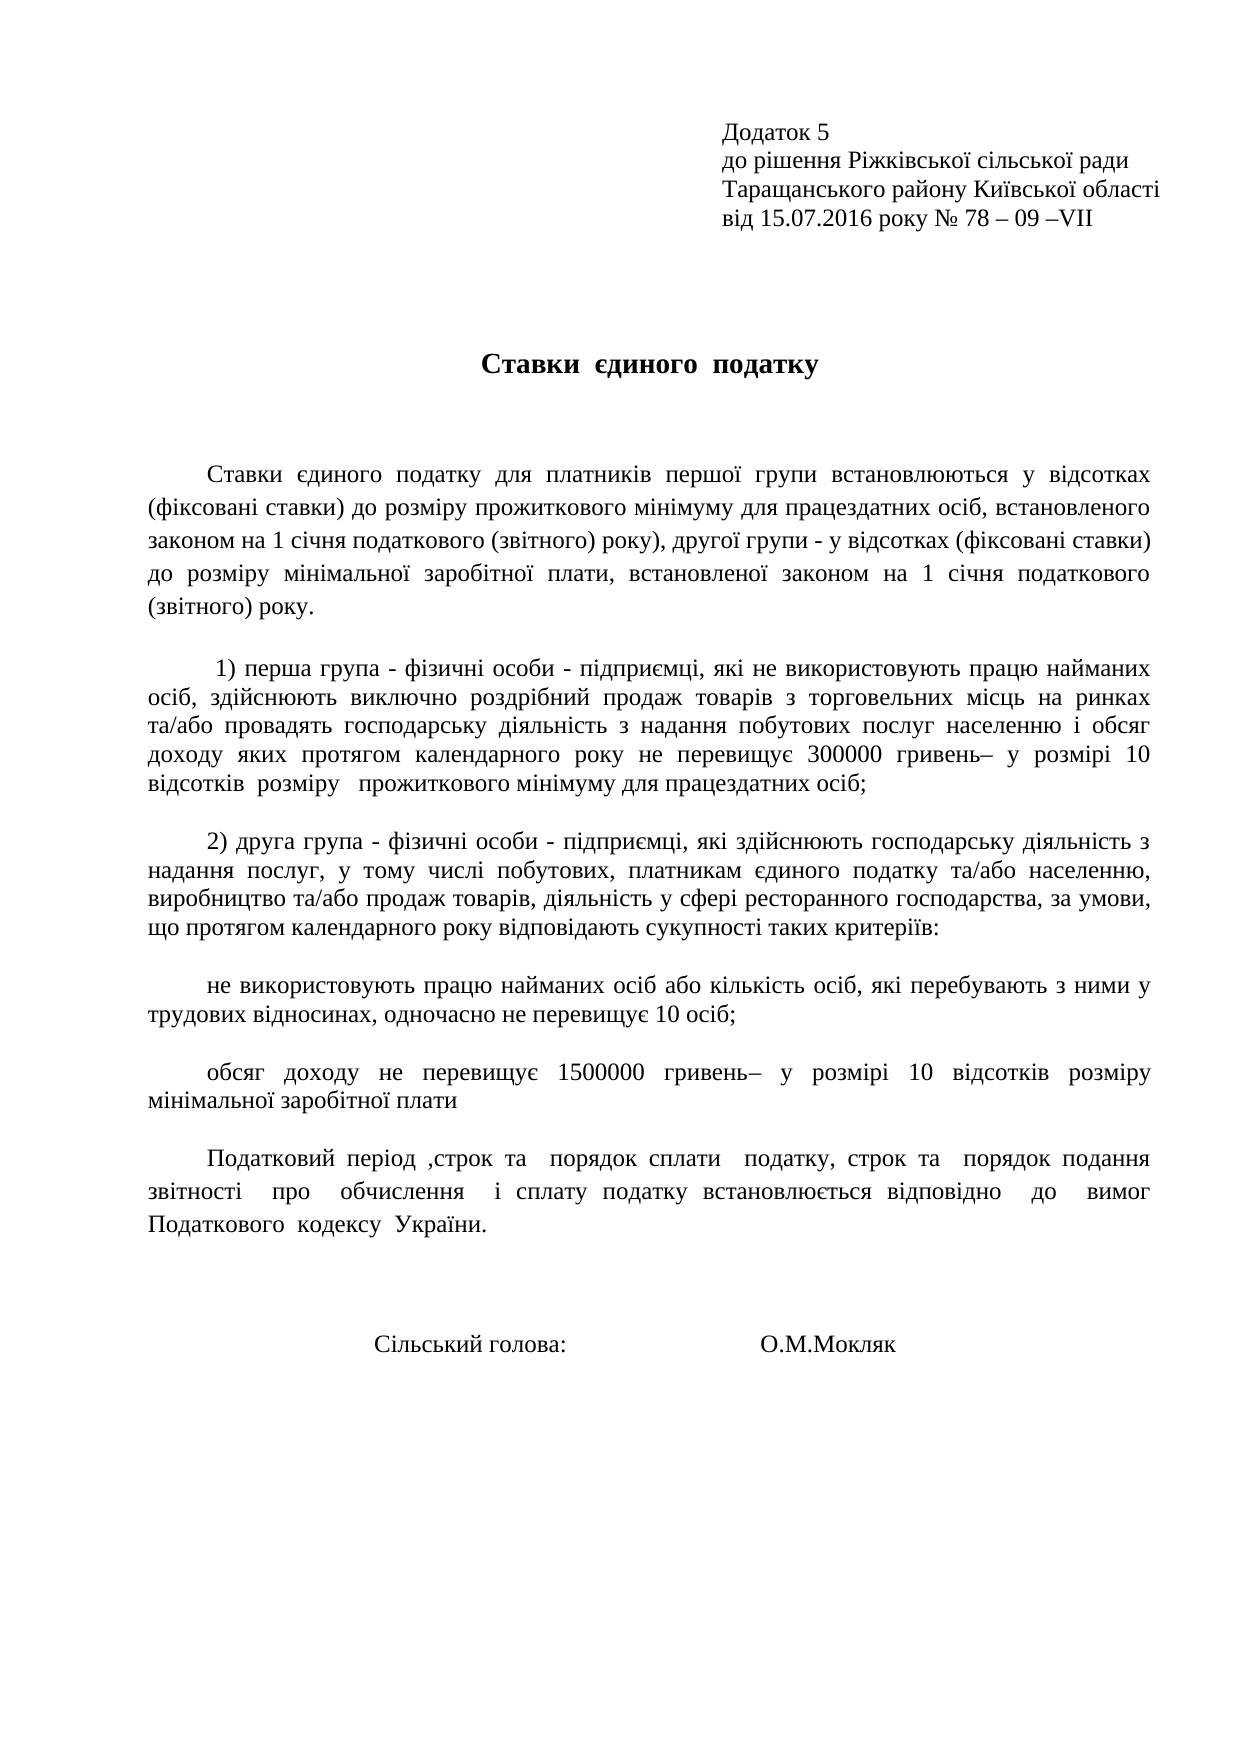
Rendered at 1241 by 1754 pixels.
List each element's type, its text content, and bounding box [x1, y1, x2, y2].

text 2) друга група - фізичні особи - підприємці, які здійснюють господарську діяльність з надання послуг, у тому числі побутових, платникам єдиного податку та/або населенню, виробництво та/або продаж товарів, діяльність у сфері ресторанного господарства, за умови, що протягом календарного року відповідають сукупності таких критеріїв: [148, 826, 1152, 941]
text не використовують працю найманих осіб або кількість осіб, які перебувають з ними у трудових відносинах, одночасно не перевищує 10 осіб; [148, 970, 1152, 1028]
text Додаток 5 [159, 117, 1169, 145]
text Ставки єдиного податку [148, 346, 1152, 380]
text обсяг доходу не перевищує 1500000 гривень– у розмірі 10 відсотків розміру мінімальної заробітної плати [148, 1057, 1152, 1114]
text Податковий період ,строк та порядок сплати податку, строк та порядок подання звітності про обчислення і сплату податку встановлюється відповідно до вимог Податкового кодексу України. [148, 1143, 1152, 1238]
text Таращанського району Київської області [159, 174, 1169, 203]
text від 15.07.2016 року № 78 – 09 –VIІ [159, 203, 1169, 232]
text Сільський голова: О.М.Мокляк [148, 1329, 1152, 1358]
text Ставки єдиного податку для платників першої групи встановлюються у відсотках (фіксовані ставки) до розміру прожиткового мінімуму для працездатних осіб, встановленого законом на 1 січня податкового (звітного) року), другої групи - у відсотках (фіксовані ставки) до розміру мінімальної заробітної плати, встановленої законом на 1 січня податкового (звітного) року. [148, 459, 1152, 619]
text 1) перша група - фізичні особи - підприємці, які не використовують працю найманих осіб, здійснюють виключно роздрібний продаж товарів з торговельних місць на ринках та/або провадять господарську діяльність з надання побутових послуг населенню і обсяг доходу яких протягом календарного року не перевищує 300000 гривень– у розмірі 10 відсотків розміру прожиткового мінімуму для працездатних осіб; [148, 653, 1152, 797]
text до рішення Ріжківської сільської ради [159, 145, 1169, 174]
